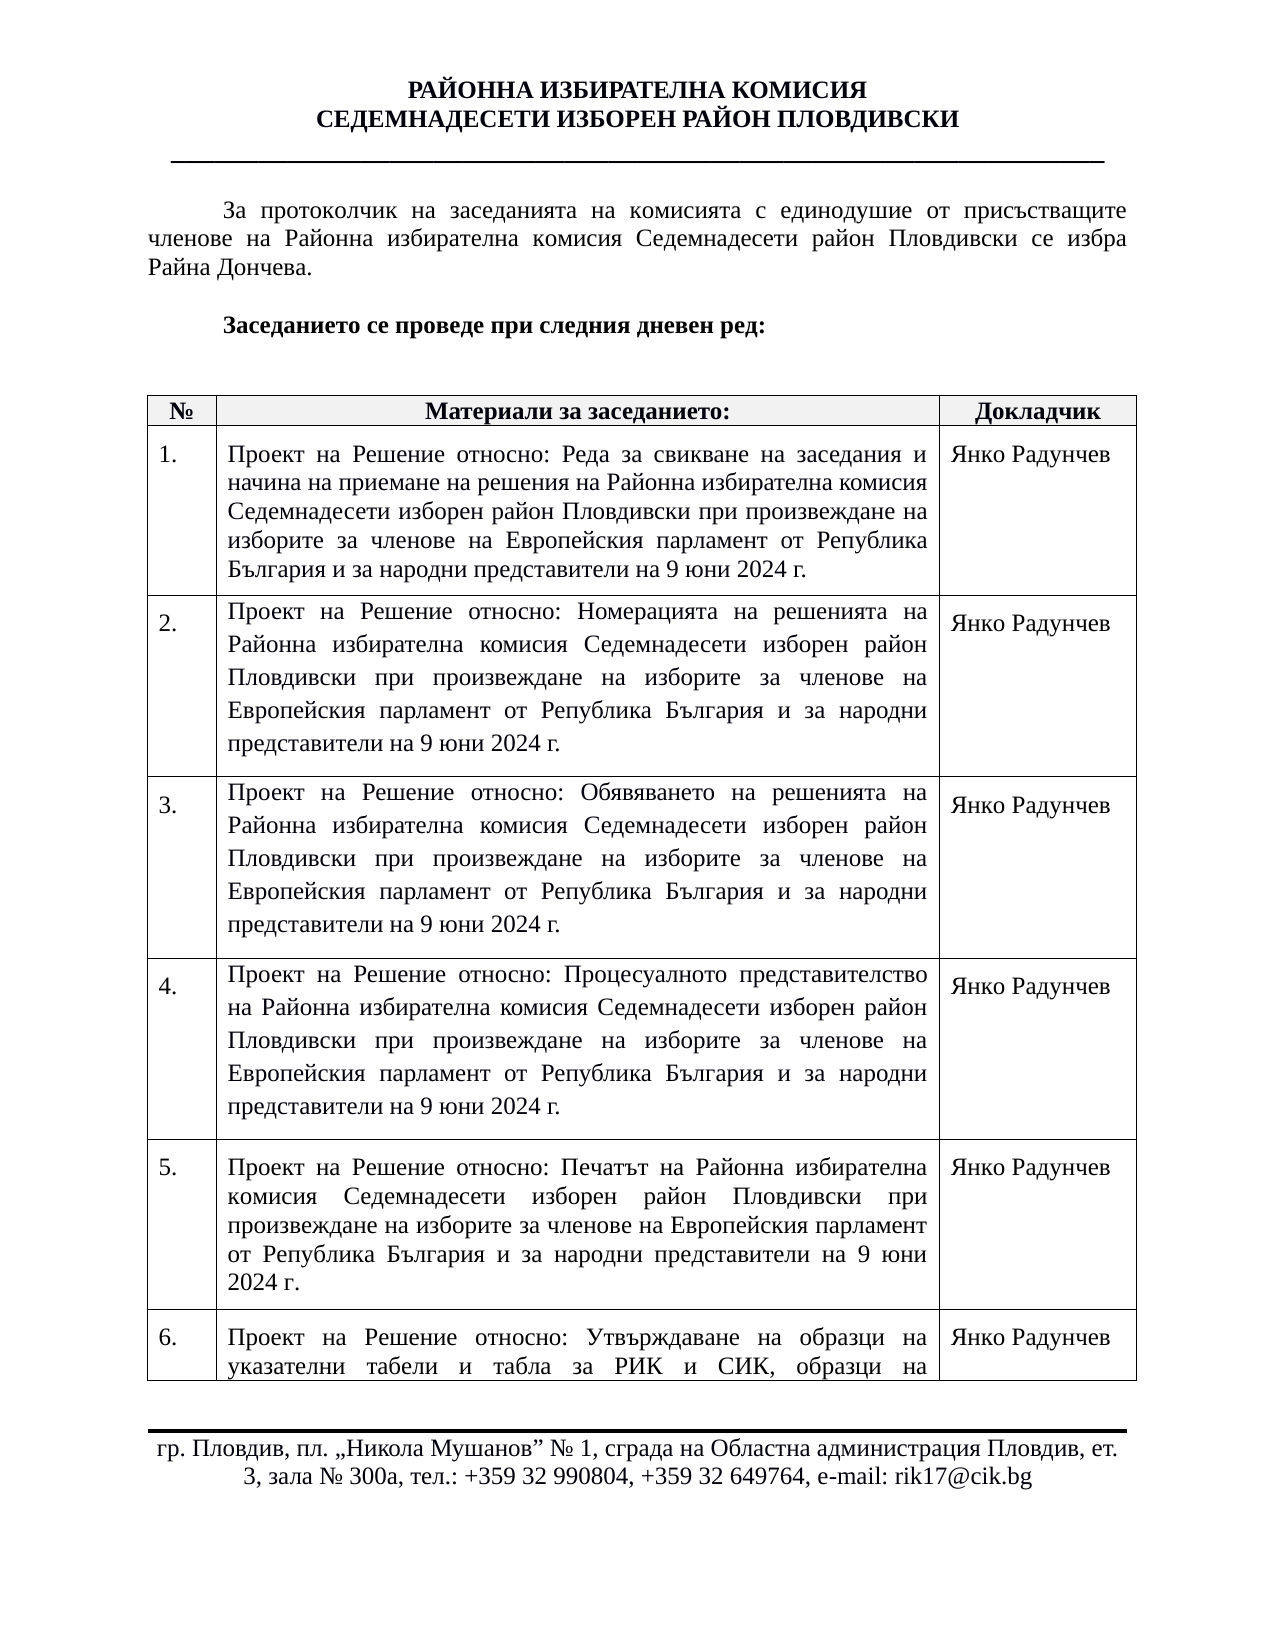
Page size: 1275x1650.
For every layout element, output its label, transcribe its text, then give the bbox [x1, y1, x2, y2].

table_cell Проект на Решение относно: Номерацията на решенията на Районна избирателна комисия Седемнадесети изборен район Пловдивски при произвеждане на изборите за членове на Европейския парламент от Република България и за народни представители на 9 юни 2024 г. [217, 596, 939, 776]
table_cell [217, 1310, 939, 1380]
table_cell Проект на Решение относно: Обявяването на решенията на Районна избирателна комисия Седемнадесети изборен район Пловдивски при произвеждане на изборите за членове на Европейския парламент от Република България и за народни представители на 9 юни 2024 г. [217, 777, 939, 958]
table_cell Янко Радунчев [940, 426, 1136, 595]
table_cell 2. [148, 596, 216, 776]
table_cell Проект на Решение относно: Процесуалното представителство на Районна избирателна комисия Седемнадесети изборен район Пловдивски при произвеждане на изборите за членове на Европейския парламент от Република България и за народни представители на 9 юни 2024 г. [217, 959, 939, 1139]
table_cell 4. [148, 959, 216, 1139]
table_header Докладчик [940, 396, 1136, 425]
table_cell 6. [148, 1310, 216, 1380]
table_cell Янко Радунчев [940, 959, 1136, 1139]
table_cell 1. [148, 426, 216, 595]
table_cell Проект на Решение относно: Печатът на Районна избирателна комисия Седемнадесети изборен район Пловдивски при произвеждане на изборите за членове на Европейския парламент от Република България и за народни представители на 9 юни 2024 г. [217, 1140, 939, 1309]
table_cell Янко Радунчев [940, 1140, 1136, 1309]
table_header № [148, 396, 216, 425]
table_cell Янко Радунчев [940, 596, 1136, 776]
table_cell 3. [148, 777, 216, 958]
text Заседанието се проведе при следния дневен ред: [148, 310, 1127, 338]
table_cell Янко Радунчев [940, 777, 1136, 958]
table_cell Проект на Решение относно: Реда за свикване на заседания и начина на приемане на решения на Районна избирателна комисия Седемнадесети изборен район Пловдивски при произвеждане на изборите за членове на Европейския парламент от Република България и за народни представители на 9 юни 2024 г. [217, 426, 939, 595]
table_header Материали за заседанието: [217, 396, 939, 425]
text За протоколчик на заседанията на комисията с единодушие от присъстващите членове на Районна избирателна комисия Седемнадесети район Пловдивски се избра Райна Дончева. [148, 195, 1127, 281]
table_cell Янко Радунчев [940, 1310, 1136, 1380]
table_cell 5. [148, 1140, 216, 1309]
